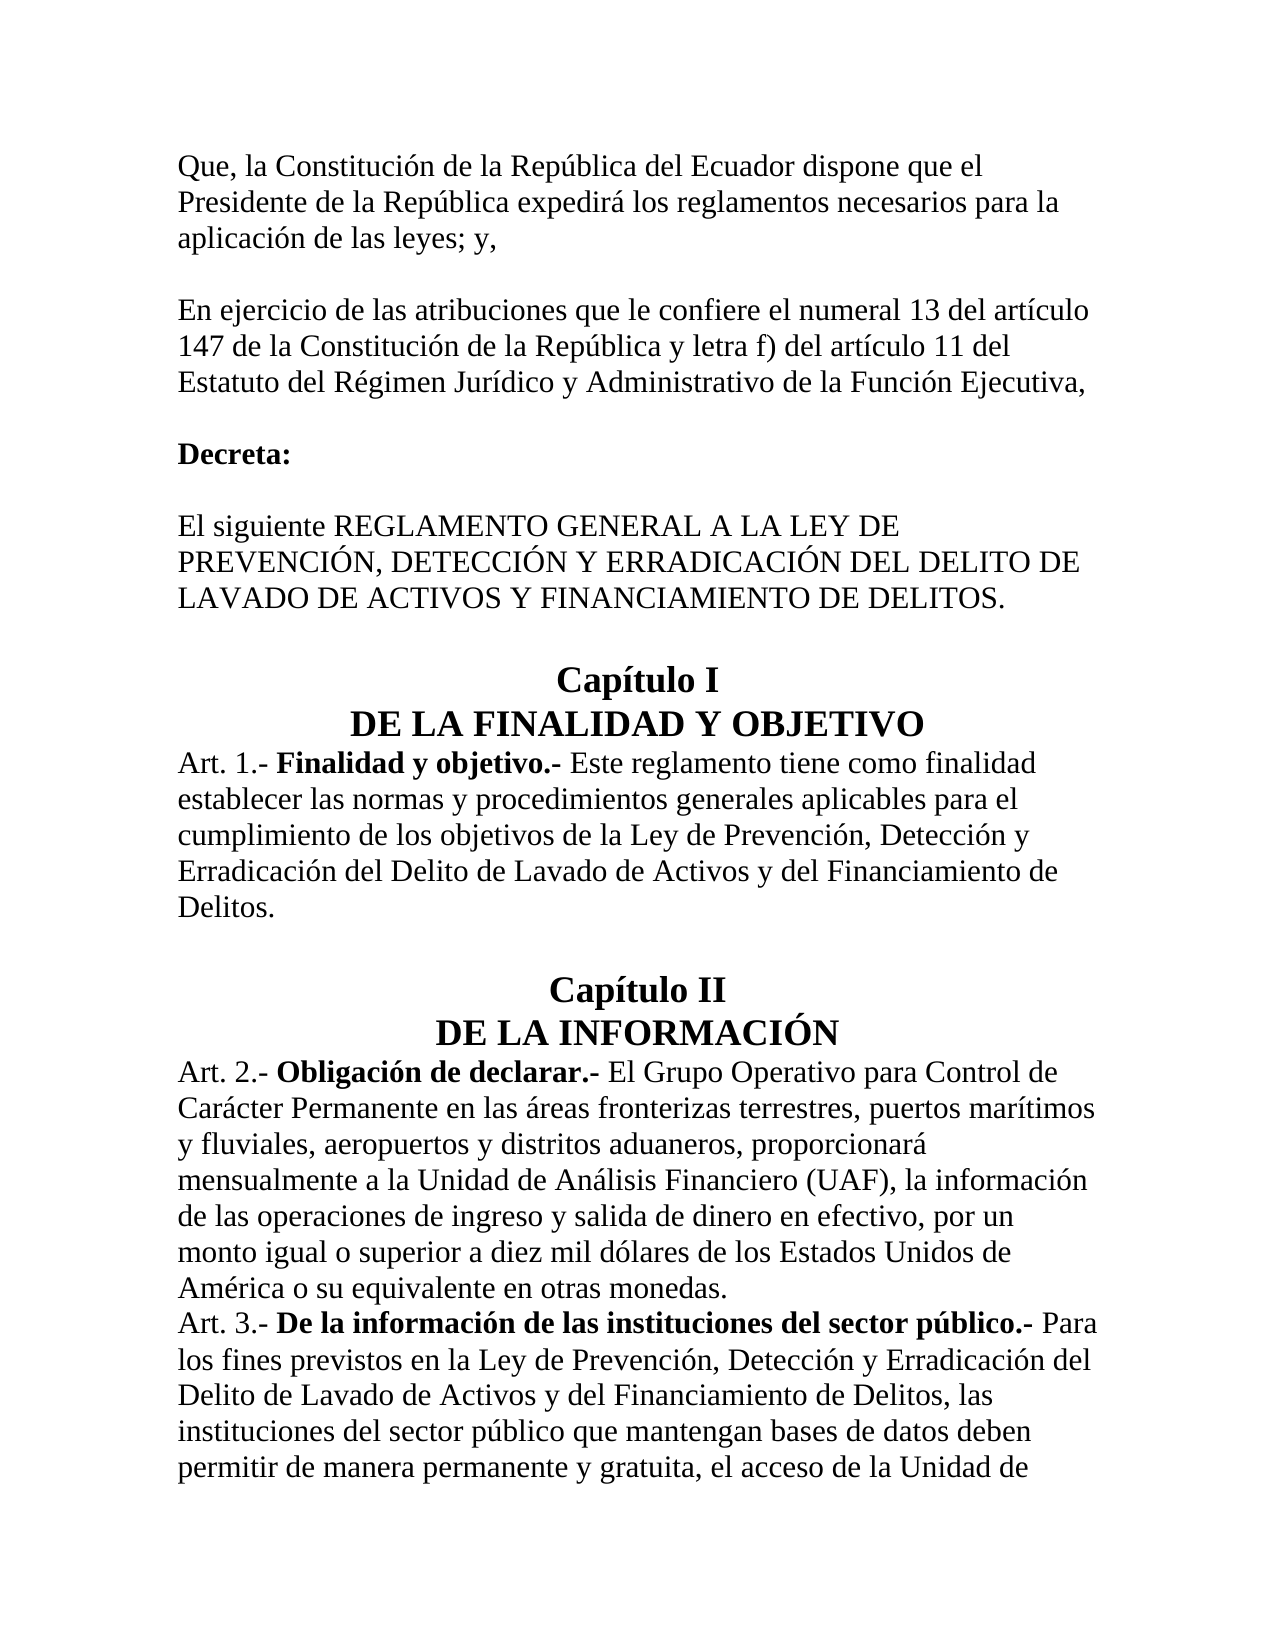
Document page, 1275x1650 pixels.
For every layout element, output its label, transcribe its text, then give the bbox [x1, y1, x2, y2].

text Art. 2.- Obligación de declarar.- El Grupo Operativo para Control de Carácter Permanente en las áreas fronterizas terrestres, puertos marítimos y fluviales, aeropuertos y distritos aduaneros, proporcionará mensualmente a la Unidad de Análisis Financiero (UAF), la información de las operaciones de ingreso y salida de dinero en efectivo, por un monto igual o superior a diez mil dólares de los Estados Unidos de América o su equivalente en otras monedas. [177, 1053, 1098, 1305]
text Art. 1.- Finalidad y objetivo.- Este reglamento tiene como finalidad establecer las normas y procedimientos generales aplicables para el cumplimiento de los objetivos de la Ley de Prevención, Detección y Erradicación del Delito de Lavado de Activos y del Financiamiento de Delitos. [177, 744, 1098, 924]
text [177, 148, 1098, 615]
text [177, 1305, 1098, 1484]
text Capítulo I DE LA FINALIDAD Y OBJETIVO [177, 615, 1098, 744]
text Capítulo II DE LA INFORMACIÓN [177, 924, 1098, 1053]
